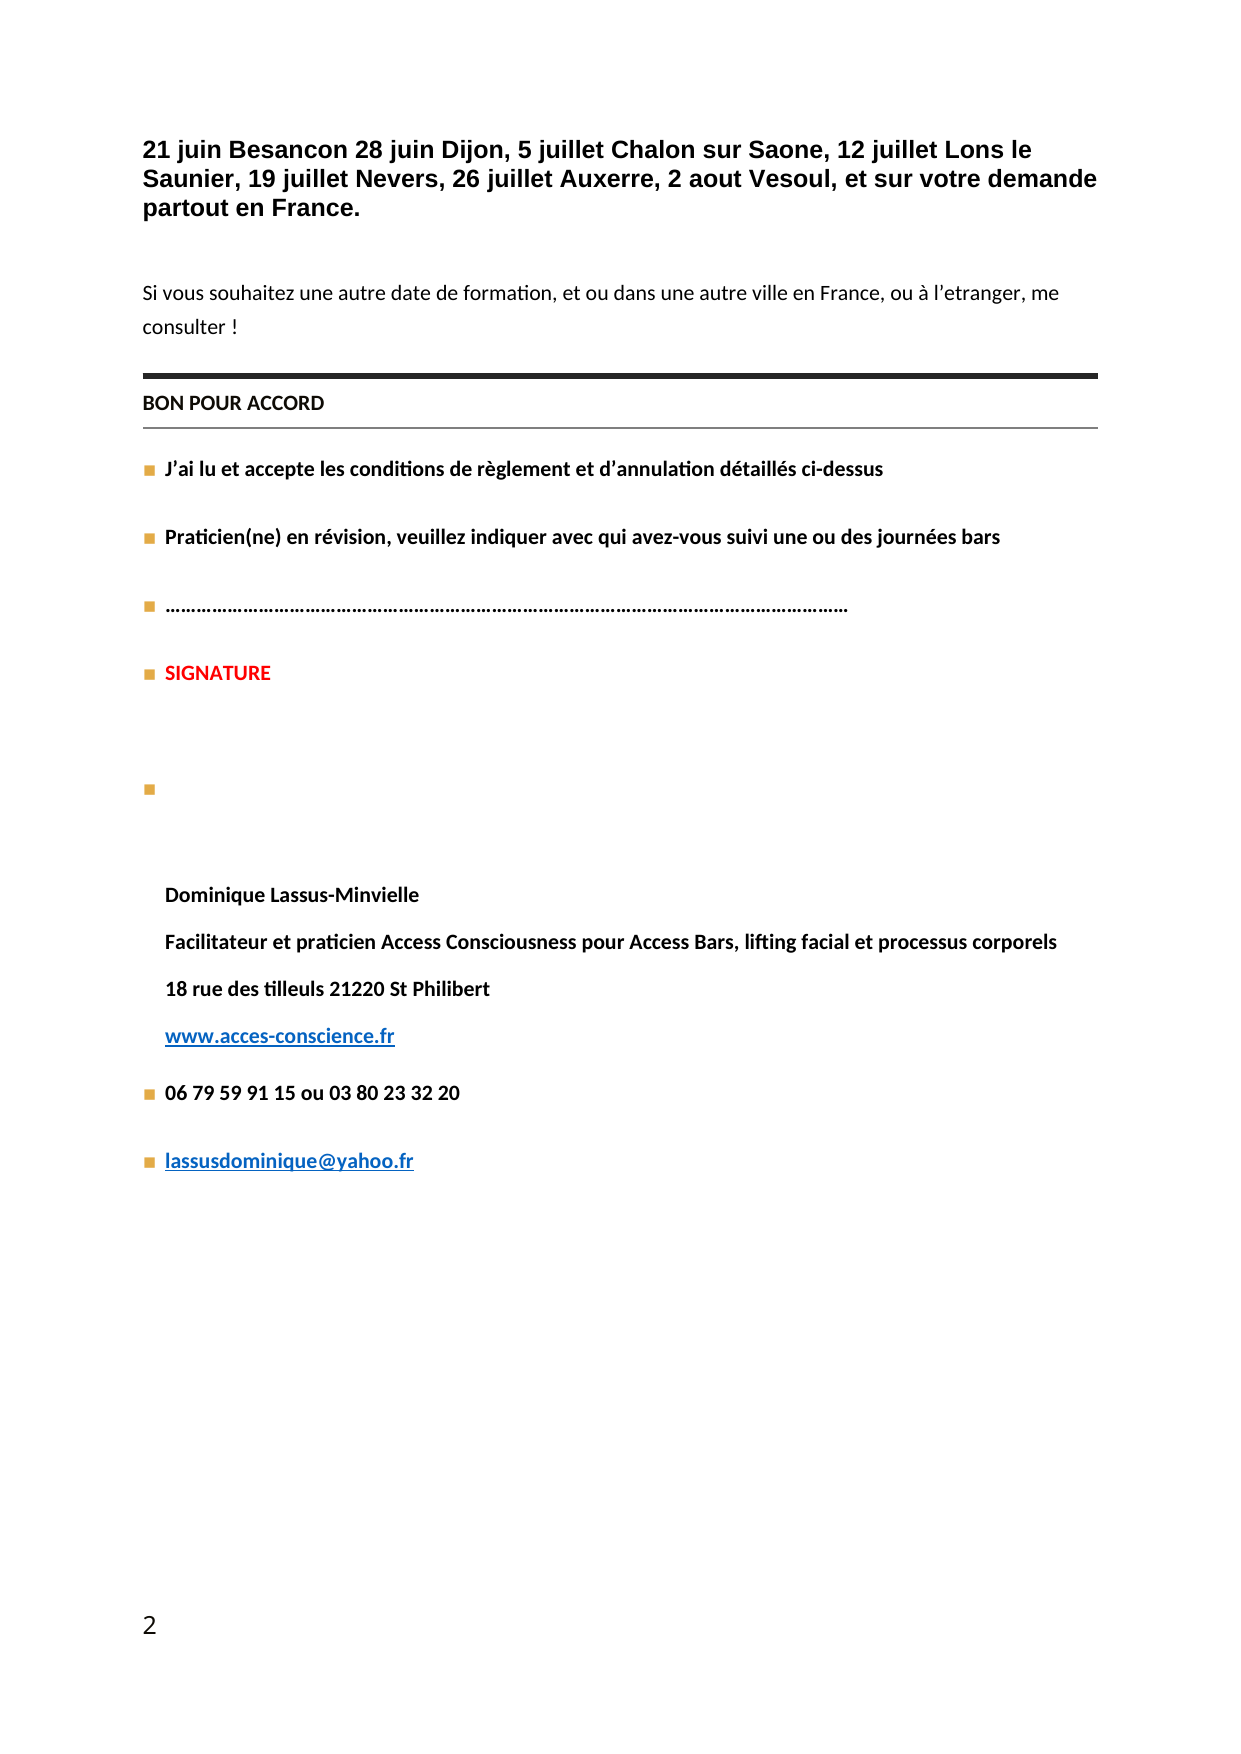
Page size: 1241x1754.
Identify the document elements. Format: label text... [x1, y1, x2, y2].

text Facilitateur et praticien Access Consciousness pour Access Bars, lifting facial et processus corporels [165, 928, 1098, 955]
text 18 rue des tilleuls 21220 St Philibert [165, 975, 1098, 1002]
list lassusdominique@yahoo.fr [142, 1137, 1098, 1180]
text 21 juin Besancon 28 juin Dijon, 5 juillet Chalon sur Saone, 12 juillet Lons le Saunier, 19 juillet Nevers, 26 juillet Auxerre, 2 aout Vesoul, et sur votre demande partout en France. [142, 135, 1098, 221]
list SIGNATURE [142, 649, 1098, 692]
list …………………………………………………………………………………………………………………… [142, 581, 1098, 624]
list 06 79 59 91 15 ou 03 80 23 32 20 [142, 1069, 1098, 1112]
list J’ai lu et accepte les conditions de règlement et d’annulation détaillés ci-dessus [142, 445, 1098, 488]
text Si vous souhaitez une autre date de formation, et ou dans une autre ville en France, ou à l’etranger, me consulter ! [142, 279, 1098, 340]
list Praticien(ne) en révision, veuillez indiquer avec qui avez-vous suivi une ou des journées bars [142, 513, 1098, 556]
text www.acces-conscience.fr [165, 1022, 1098, 1049]
text Dominique Lassus-Minvielle [165, 881, 1098, 908]
subtitle BON POUR ACCORD [142, 374, 1098, 429]
